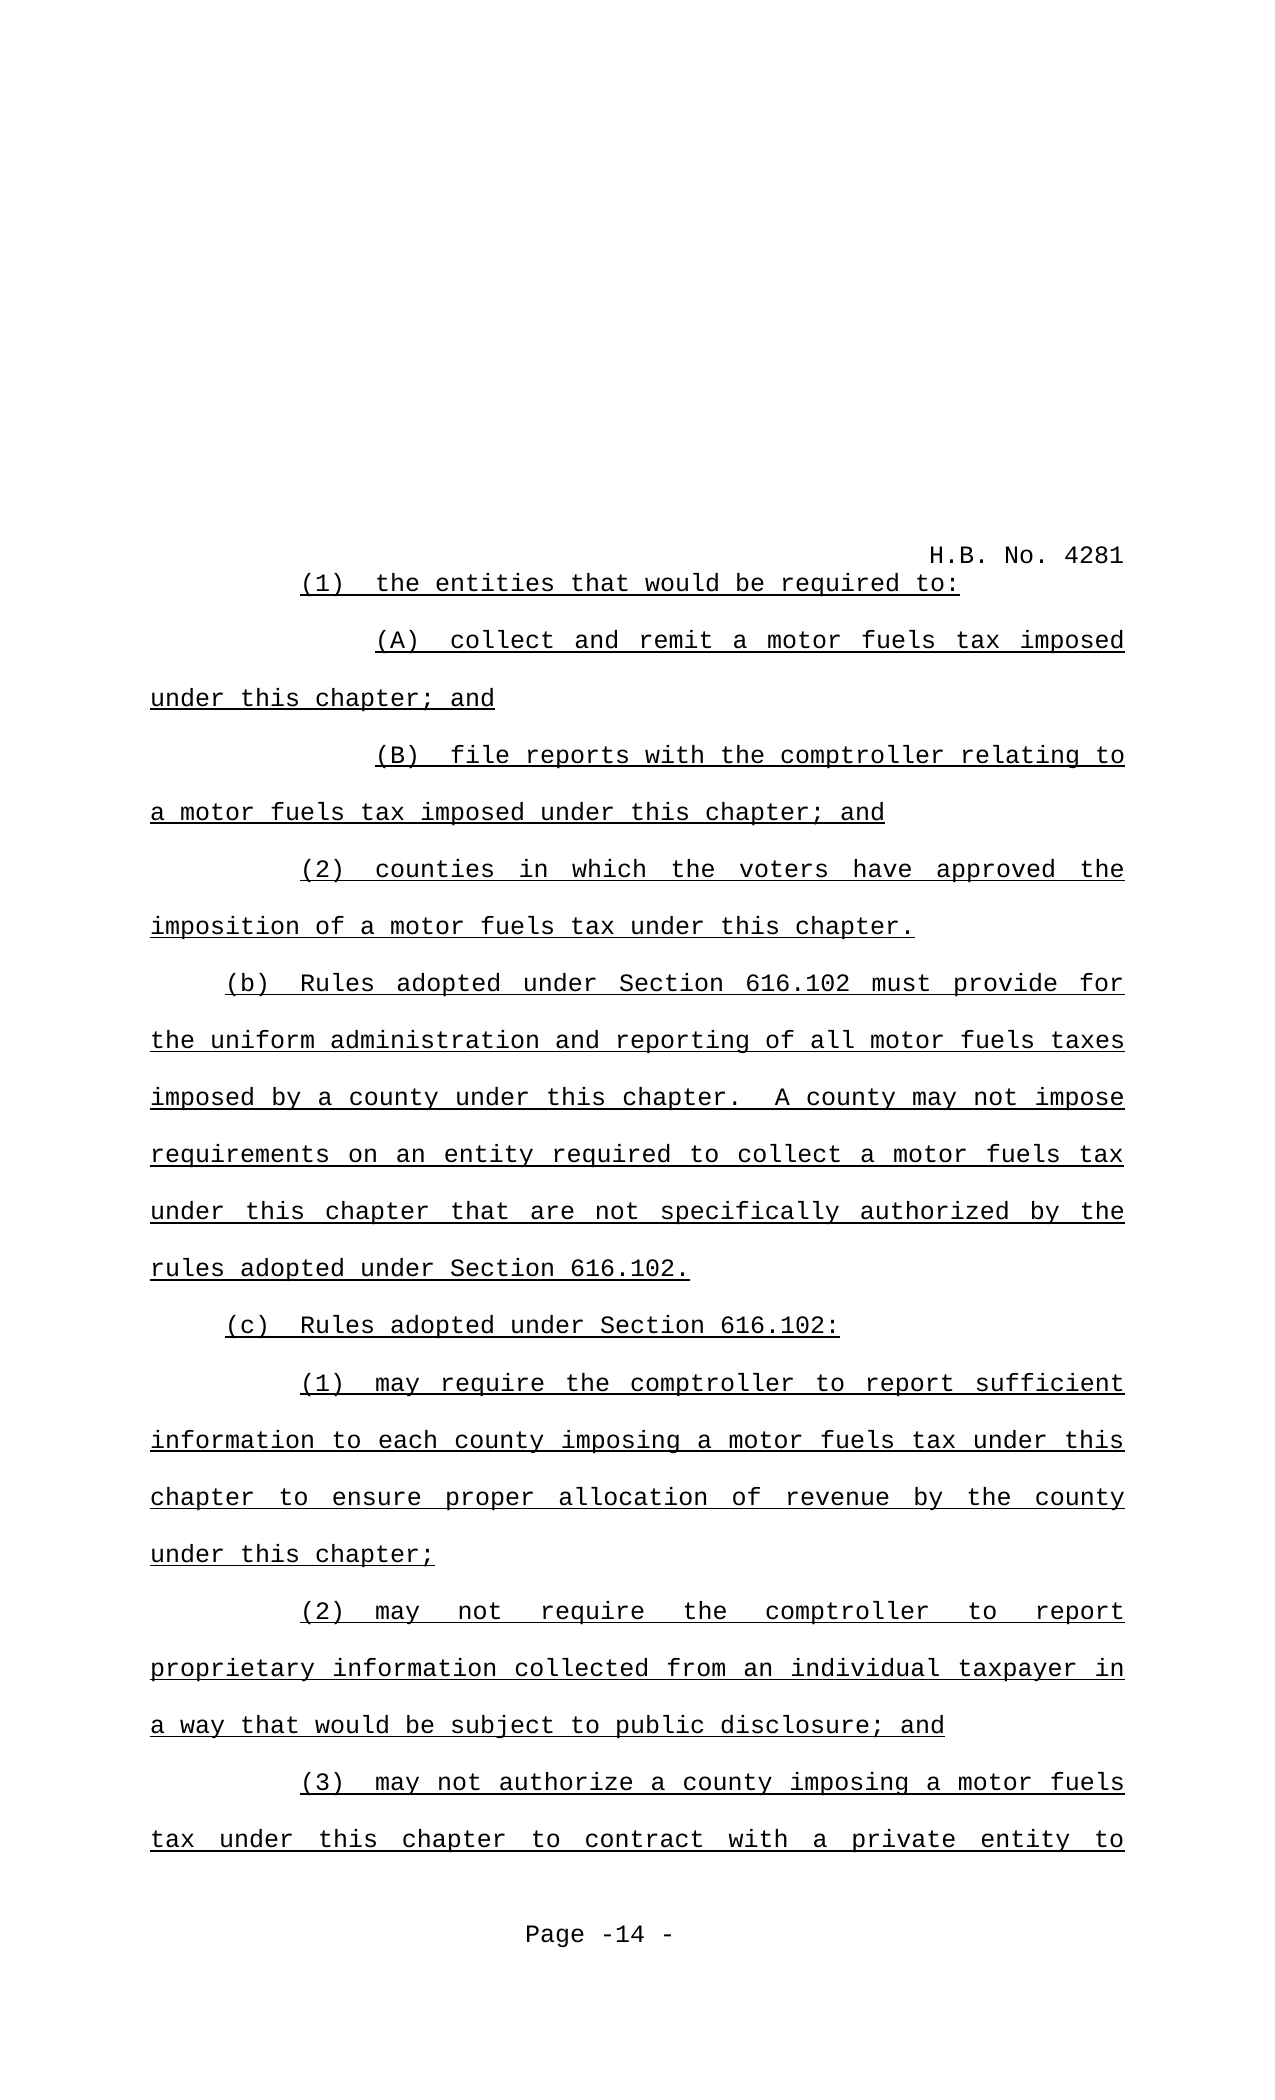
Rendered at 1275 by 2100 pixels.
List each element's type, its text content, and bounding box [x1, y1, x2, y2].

text (1) may require the comptroller to report sufficient information to each county imposing a motor fuels tax under this chapter to ensure proper allocation of revenue by the county under this chapter; [150, 1370, 1125, 1450]
text (2) counties in which the voters have approved the imposition of a motor fuels tax under this chapter. [150, 856, 1125, 942]
text (c) Rules adopted under Section 616.102: [150, 1313, 1125, 1341]
text (1) may require the comptroller to report sufficient information to each county imposing a motor fuels tax under this chapter to ensure proper allocation of revenue by the county under this chapter; [150, 1509, 1125, 1570]
text (b) Rules adopted under Section 616.102 must provide for the uniform administration and reporting of all motor fuels taxes imposed by a county under this chapter. A county may not impose requirements on an entity required to collect a motor fuels tax under this chapter that are not specifically authorized by the rules adopted under Section 616.102. [150, 1224, 1125, 1284]
text (b) Rules adopted under Section 616.102 must provide for the uniform administration and reporting of all motor fuels taxes imposed by a county under this chapter. A county may not impose requirements on an entity required to collect a motor fuels tax under this chapter that are not specifically authorized by the rules adopted under Section 616.102. [150, 970, 1125, 1051]
text (2) may not require the comptroller to report proprietary information collected from an individual taxpayer in a way that would be subject to public disclosure; and [150, 1680, 1125, 1741]
text (1) the entities that would be required to: [150, 571, 1125, 599]
text (b) Rules adopted under Section 616.102 must provide for the uniform administration and reporting of all motor fuels taxes imposed by a county under this chapter. A county may not impose requirements on an entity required to collect a motor fuels tax under this chapter that are not specifically authorized by the rules adopted under Section 616.102. [150, 1052, 1125, 1108]
text (1) may require the comptroller to report sufficient information to each county imposing a motor fuels tax under this chapter to ensure proper allocation of revenue by the county under this chapter; [150, 1452, 1125, 1508]
text (A) collect and remit a motor fuels tax imposed under this chapter; and [150, 628, 1125, 713]
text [150, 1769, 1125, 1850]
text (b) Rules adopted under Section 616.102 must provide for the uniform administration and reporting of all motor fuels taxes imposed by a county under this chapter. A county may not impose requirements on an entity required to collect a motor fuels tax under this chapter that are not specifically authorized by the rules adopted under Section 616.102. [150, 1110, 1125, 1222]
text (B) file reports with the comptroller relating to a motor fuels tax imposed under this chapter; and [150, 742, 1125, 828]
text (2) may not require the comptroller to report proprietary information collected from an individual taxpayer in a way that would be subject to public disclosure; and [150, 1598, 1125, 1679]
